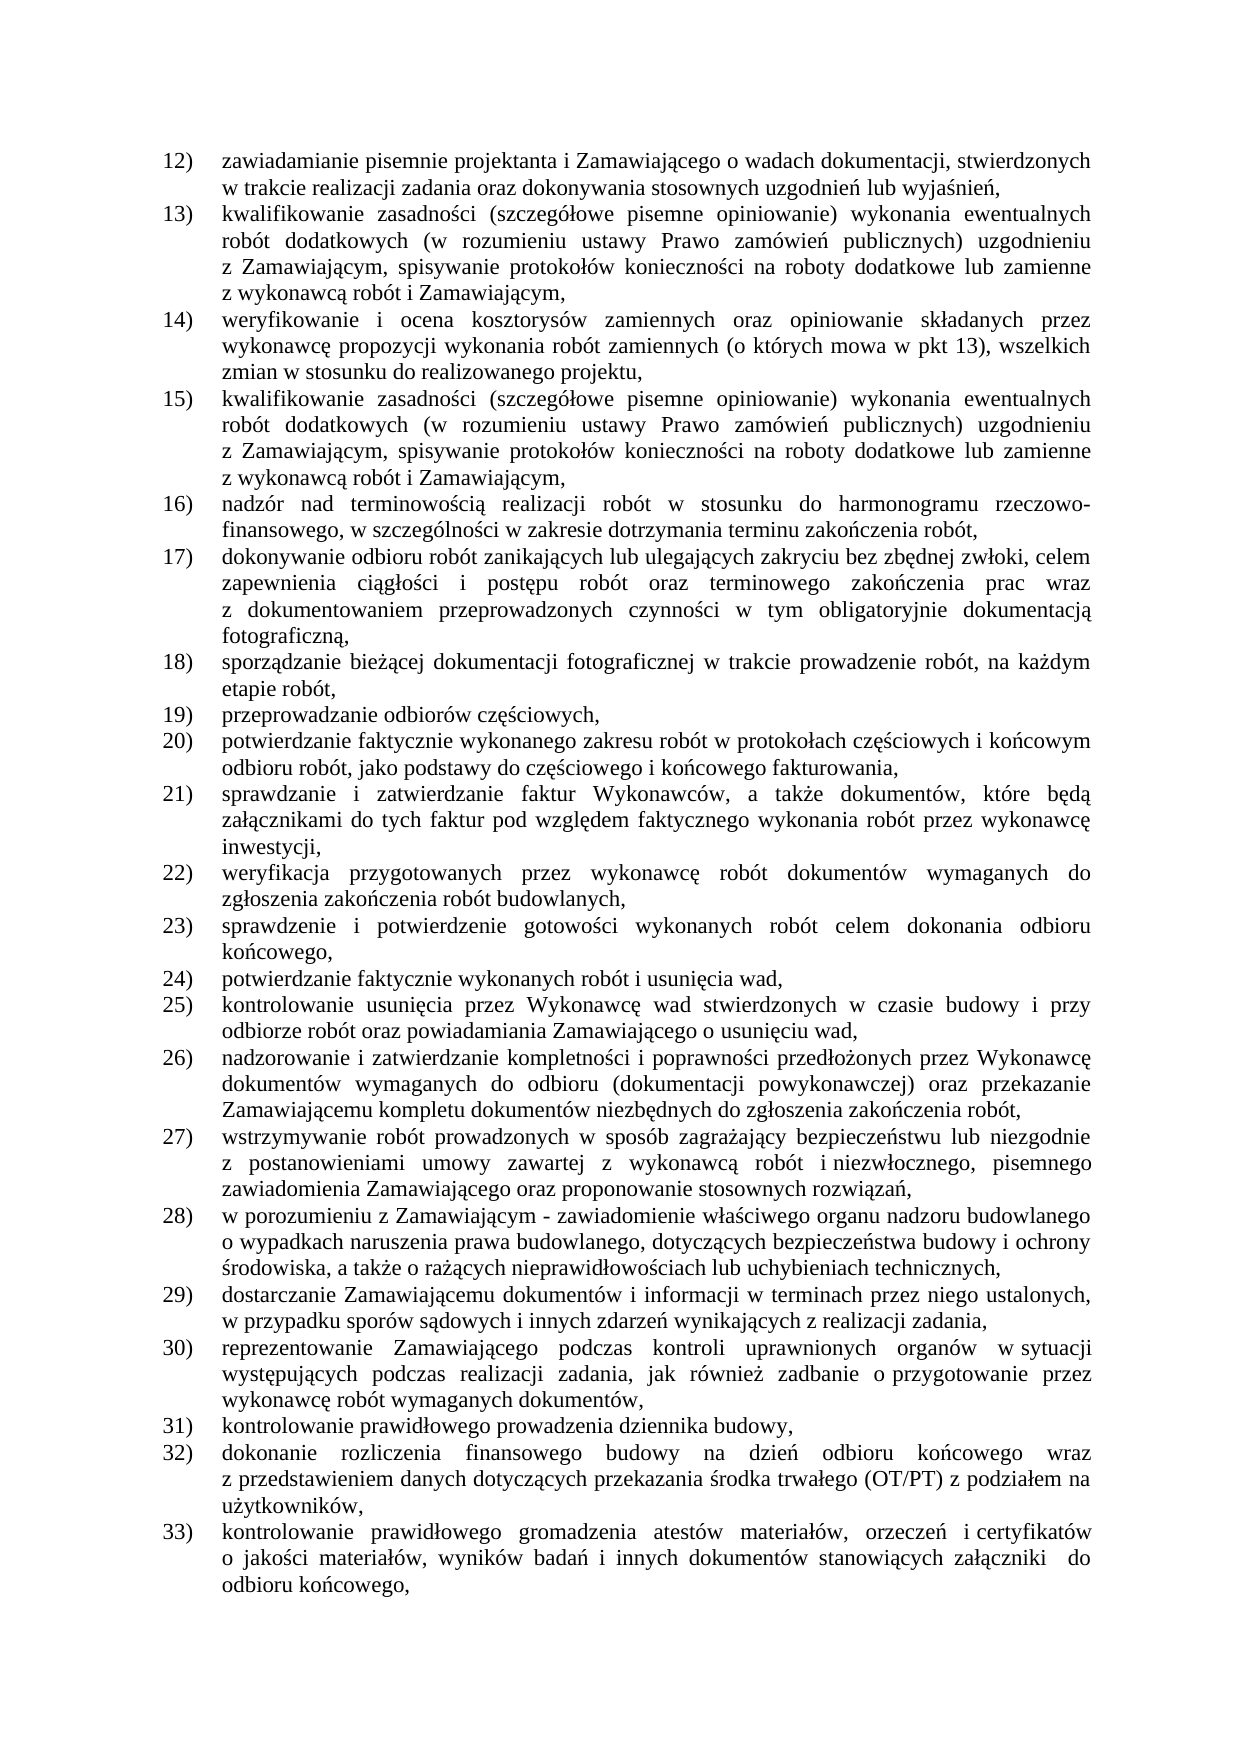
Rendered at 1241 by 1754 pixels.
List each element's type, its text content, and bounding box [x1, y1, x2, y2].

list kontrolowanie prawidłowego gromadzenia atestów materiałów, orzeczeń i certyfikatów o jakości materiałów, wyników badań i innych dokumentów stanowiących załączniki do odbioru końcowego, [162, 1518, 1092, 1597]
list dokonywanie odbioru robót zanikających lub ulegających zakryciu bez zbędnej zwłoki, celem zapewnienia ciągłości i postępu robót oraz terminowego zakończenia prac wraz z dokumentowaniem przeprowadzonych czynności w tym obligatoryjnie dokumentacją fotograficzną, [162, 543, 1092, 648]
list nadzorowanie i zatwierdzanie kompletności i poprawności przedłożonych przez Wykonawcę dokumentów wymaganych do odbioru (dokumentacji powykonawczej) oraz przekazanie Zamawiającemu kompletu dokumentów niezbędnych do zgłoszenia zakończenia robót, [162, 1044, 1092, 1123]
list potwierdzanie faktycznie wykonanych robót i usunięcia wad, [162, 964, 1092, 991]
list w porozumieniu z Zamawiającym - zawiadomienie właściwego organu nadzoru budowlanego o wypadkach naruszenia prawa budowlanego, dotyczących bezpieczeństwa budowy i ochrony środowiska, a także o rażących nieprawidłowościach lub uchybieniach technicznych, [162, 1202, 1092, 1281]
list kwalifikowanie zasadności (szczegółowe pisemne opiniowanie) wykonania ewentualnych robót dodatkowych (w rozumieniu ustawy Prawo zamówień publicznych) uzgodnieniu z Zamawiającym, spisywanie protokołów konieczności na roboty dodatkowe lub zamienne z wykonawcą robót i Zamawiającym, [162, 385, 1092, 490]
list kwalifikowanie zasadności (szczegółowe pisemne opiniowanie) wykonania ewentualnych robót dodatkowych (w rozumieniu ustawy Prawo zamówień publicznych) uzgodnieniu z Zamawiającym, spisywanie protokołów konieczności na roboty dodatkowe lub zamienne z wykonawcą robót i Zamawiającym, [162, 200, 1092, 306]
list przeprowadzanie odbiorów częściowych, [162, 701, 1092, 727]
list dokonanie rozliczenia finansowego budowy na dzień odbioru końcowego wraz z przedstawieniem danych dotyczących przekazania środka trwałego (OT/PT) z podziałem na użytkowników, [162, 1439, 1092, 1518]
list sprawdzanie i zatwierdzanie faktur Wykonawców, a także dokumentów, które będą załącznikami do tych faktur pod względem faktycznego wykonania robót przez wykonawcę inwestycji, [162, 780, 1092, 859]
list weryfikowanie i ocena kosztorysów zamiennych oraz opiniowanie składanych przez wykonawcę propozycji wykonania robót zamiennych (o których mowa w pkt 13), wszelkich zmian w stosunku do realizowanego projektu, [162, 306, 1092, 385]
list zawiadamianie pisemnie projektanta i Zamawiającego o wadach dokumentacji, stwierdzonych w trakcie realizacji zadania oraz dokonywania stosownych uzgodnień lub wyjaśnień, [162, 148, 1092, 200]
list kontrolowanie prawidłowego prowadzenia dziennika budowy, [162, 1413, 1092, 1439]
list nadzór nad terminowością realizacji robót w stosunku do harmonogramu rzeczowo- finansowego, w szczególności w zakresie dotrzymania terminu zakończenia robót, [162, 490, 1092, 543]
list potwierdzanie faktycznie wykonanego zakresu robót w protokołach częściowych i końcowym odbioru robót, jako podstawy do częściowego i końcowego fakturowania, [162, 727, 1092, 780]
list sprawdzenie i potwierdzenie gotowości wykonanych robót celem dokonania odbioru końcowego, [162, 912, 1092, 964]
list kontrolowanie usunięcia przez Wykonawcę wad stwierdzonych w czasie budowy i przy odbiorze robót oraz powiadamiania Zamawiającego o usunięciu wad, [162, 991, 1092, 1044]
list reprezentowanie Zamawiającego podczas kontroli uprawnionych organów w sytuacji występujących podczas realizacji zadania, jak również zadbanie o przygotowanie przez wykonawcę robót wymaganych dokumentów, [162, 1333, 1092, 1413]
list wstrzymywanie robót prowadzonych w sposób zagrażający bezpieczeństwu lub niezgodnie z postanowieniami umowy zawartej z wykonawcą robót i niezwłocznego, pisemnego zawiadomienia Zamawiającego oraz proponowanie stosownych rozwiązań, [162, 1123, 1092, 1202]
list weryfikacja przygotowanych przez wykonawcę robót dokumentów wymaganych do zgłoszenia zakończenia robót budowlanych, [162, 859, 1092, 912]
list dostarczanie Zamawiającemu dokumentów i informacji w terminach przez niego ustalonych, w przypadku sporów sądowych i innych zdarzeń wynikających z realizacji zadania, [162, 1281, 1092, 1333]
list sporządzanie bieżącej dokumentacji fotograficznej w trakcie prowadzenie robót, na każdym etapie robót, [162, 648, 1092, 701]
